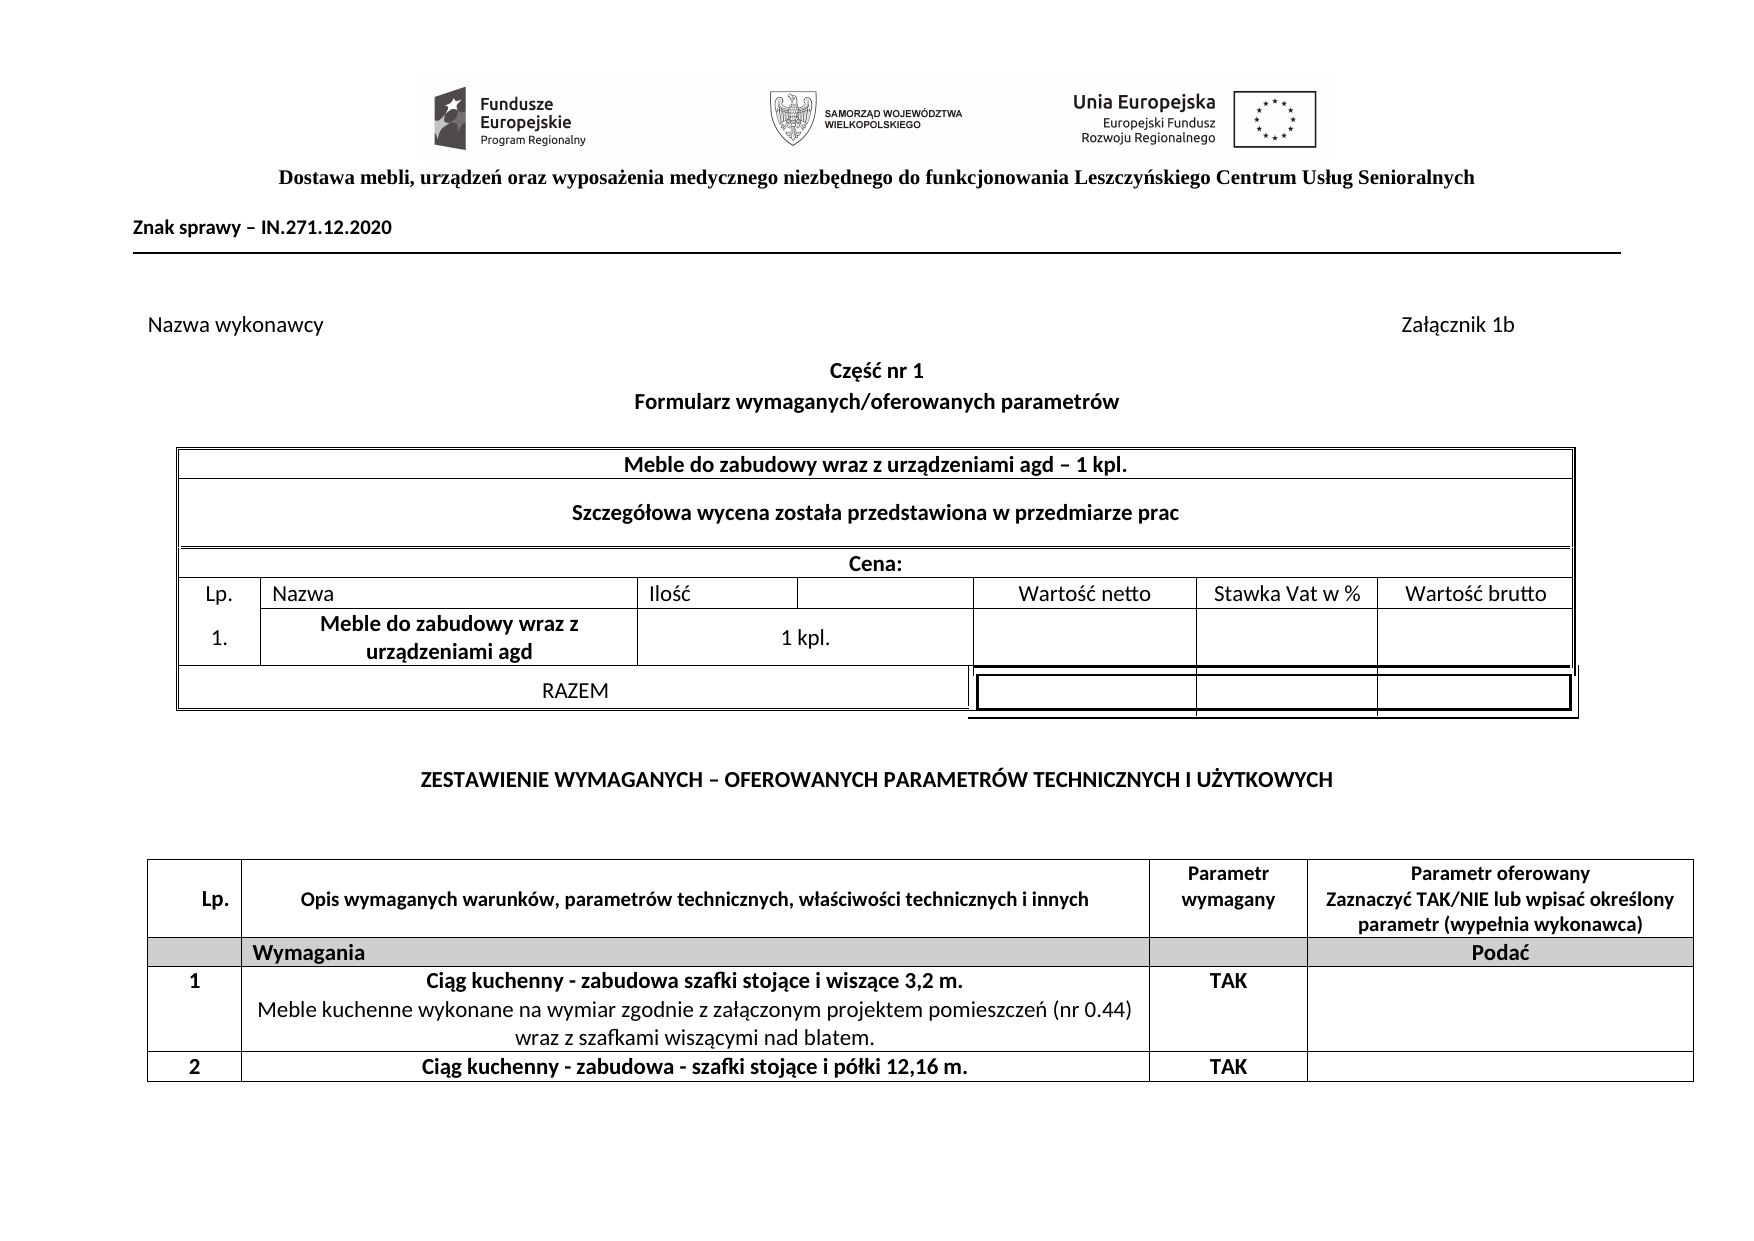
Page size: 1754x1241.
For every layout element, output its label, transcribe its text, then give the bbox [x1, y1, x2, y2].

table_cell TAK [1150, 1052, 1307, 1081]
table_cell [1308, 1052, 1693, 1081]
table_cell 1 [148, 967, 241, 1051]
table_cell Podać [1308, 938, 1693, 966]
table_cell Szczegółowa wycena została przedstawiona w przedmiarze prac [179, 479, 1572, 546]
table_cell Wartość netto [974, 578, 1196, 608]
table_cell [1197, 676, 1377, 708]
table_cell [973, 668, 1196, 708]
table_cell [1150, 938, 1307, 966]
table_header Parametr oferowany Zaznaczyć TAK/NIE lub wpisać określony parametr (wypełnia wykonawca) [1308, 860, 1693, 937]
table_cell Wymagania [242, 938, 1149, 966]
table_header Meble do zabudowy wraz z urządzeniami agd – 1 kpl. [179, 450, 1572, 478]
table_cell Ciąg kuchenny - zabudowa szafki stojące i wiszące 3,2 m. Meble kuchenne wykonane na wymiar zgodnie z załączonym projektem pomieszczeń (nr 0.44) wraz z szafkami wiszącymi nad blatem. [242, 967, 1149, 1051]
text Formularz wymaganych/oferowanych parametrów [148, 387, 1606, 415]
table_cell [798, 578, 973, 608]
text Część nr 1 [148, 357, 1606, 384]
table_cell [1378, 609, 1572, 665]
table_cell [1197, 609, 1377, 665]
table_cell Wartość brutto [1378, 578, 1572, 608]
table_cell Nazwa [261, 578, 637, 608]
table_cell 2 [148, 1052, 241, 1081]
table_cell TAK [1150, 967, 1307, 1051]
text Nazwa wykonawcy Załącznik 1b [148, 310, 1606, 338]
text ZESTAWIENIE WYMAGANYCH – OFEROWANYCH PARAMETRÓW TECHNICZNYCH I UŻYTKOWYCH [148, 766, 1606, 793]
table_cell [1378, 665, 1574, 708]
table_header Lp. [148, 860, 241, 937]
table_cell Stawka Vat w % [1197, 578, 1377, 608]
table_cell [1197, 668, 1377, 674]
table_cell [974, 609, 1196, 665]
table_cell [1308, 967, 1693, 1051]
table_cell RAZEM [179, 666, 973, 708]
table_cell [148, 938, 241, 966]
table_header Parametr wymagany [1150, 860, 1307, 937]
picture [420, 73, 1334, 165]
table_cell 1 kpl. [638, 609, 973, 665]
table_cell 1. [179, 608, 260, 665]
table_header Opis wymaganych warunków, parametrów technicznych, właściwości technicznych i innych [242, 860, 1149, 937]
table_cell Lp. [179, 578, 260, 608]
table_cell Cena: [179, 546, 1572, 577]
table_cell Meble do zabudowy wraz z urządzeniami agd [261, 609, 637, 665]
table_cell Ilość [638, 578, 797, 608]
